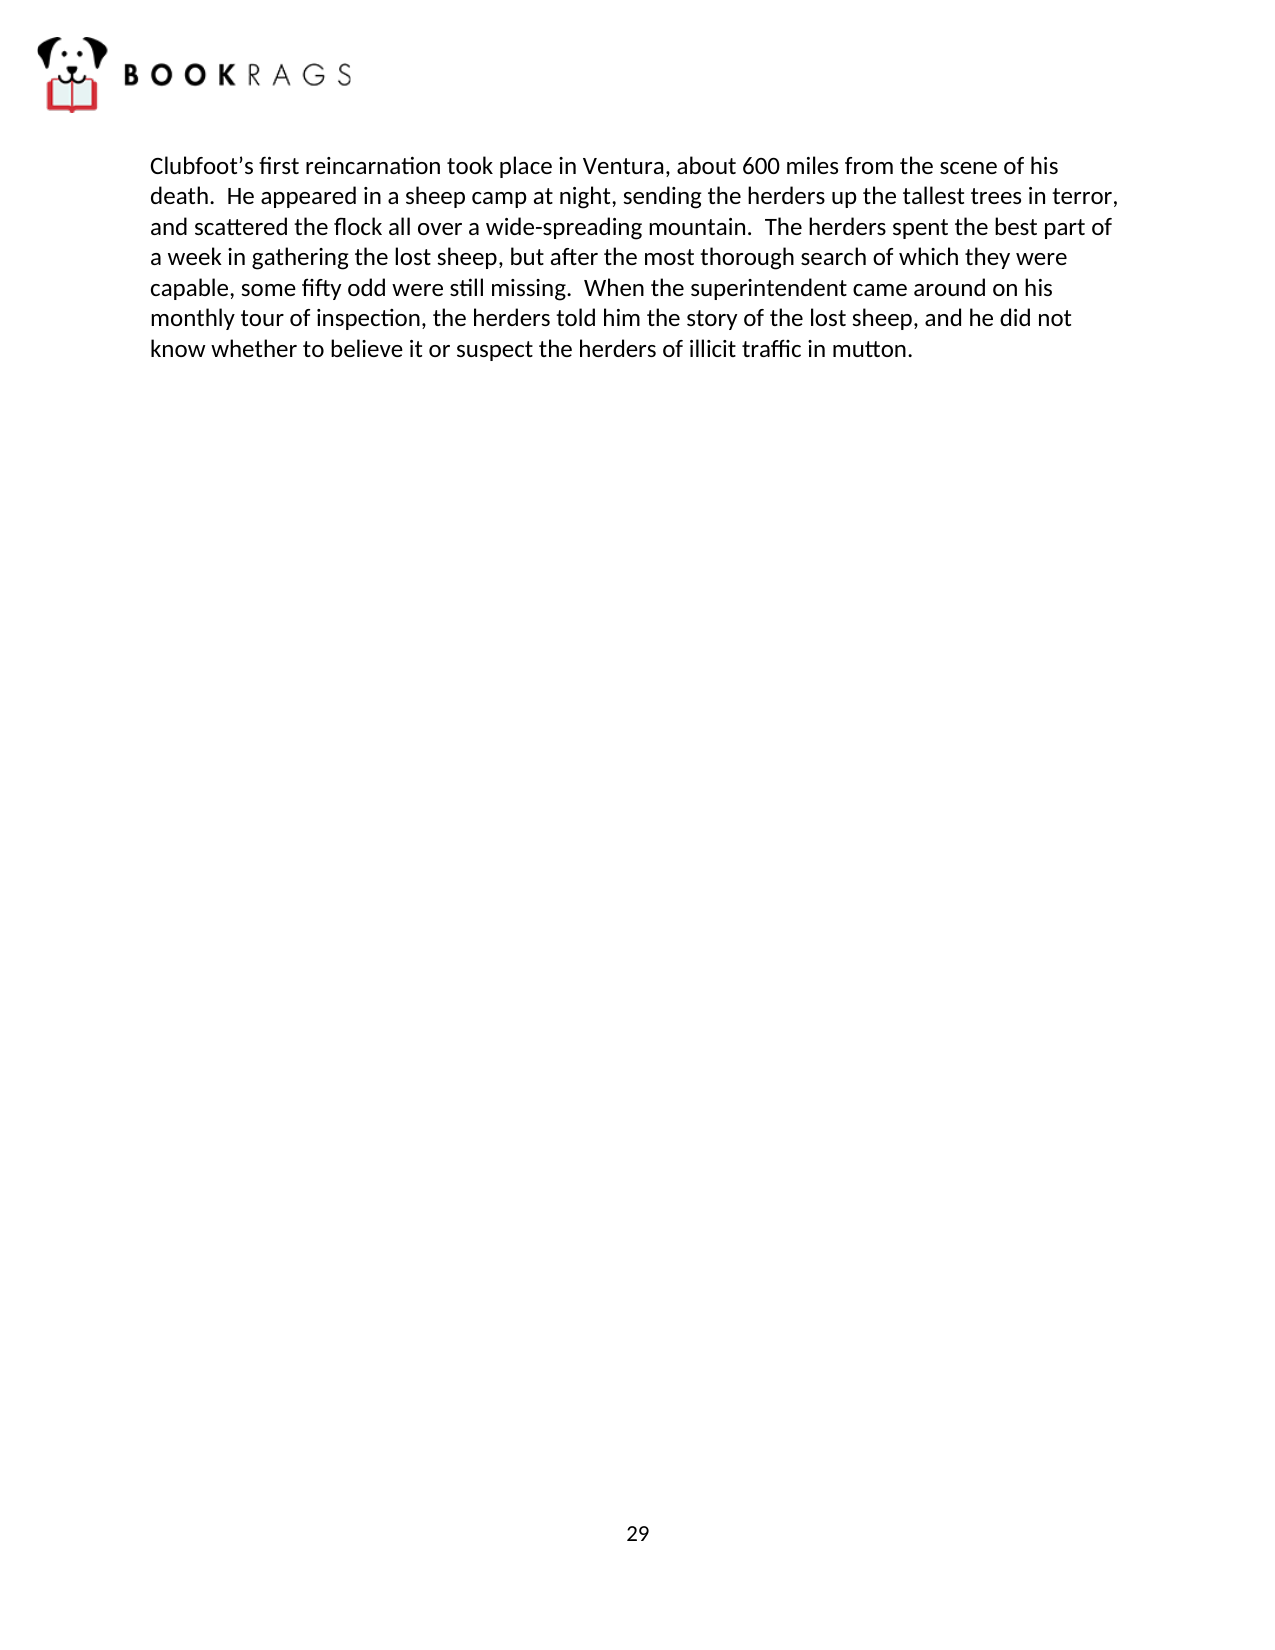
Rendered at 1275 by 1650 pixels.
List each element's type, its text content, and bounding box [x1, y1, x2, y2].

picture [37, 37, 351, 113]
text Clubfoot’s first reincarnation took place in Ventura, about 600 miles from the scene of his death. He appeared in a sheep camp at night, sending the herders up the tallest trees in terror, and scattered the flock all over a wide-spreading mountain. The herders spent the best part of a week in gathering the lost sheep, but after the most thorough search of which they were capable, some fifty odd were still missing. When the superintendent came around on his monthly tour of inspection, the herders told him the story of the lost sheep, and he did not know whether to believe it or suspect the herders of illicit traffic in mutton. [150, 150, 1125, 364]
